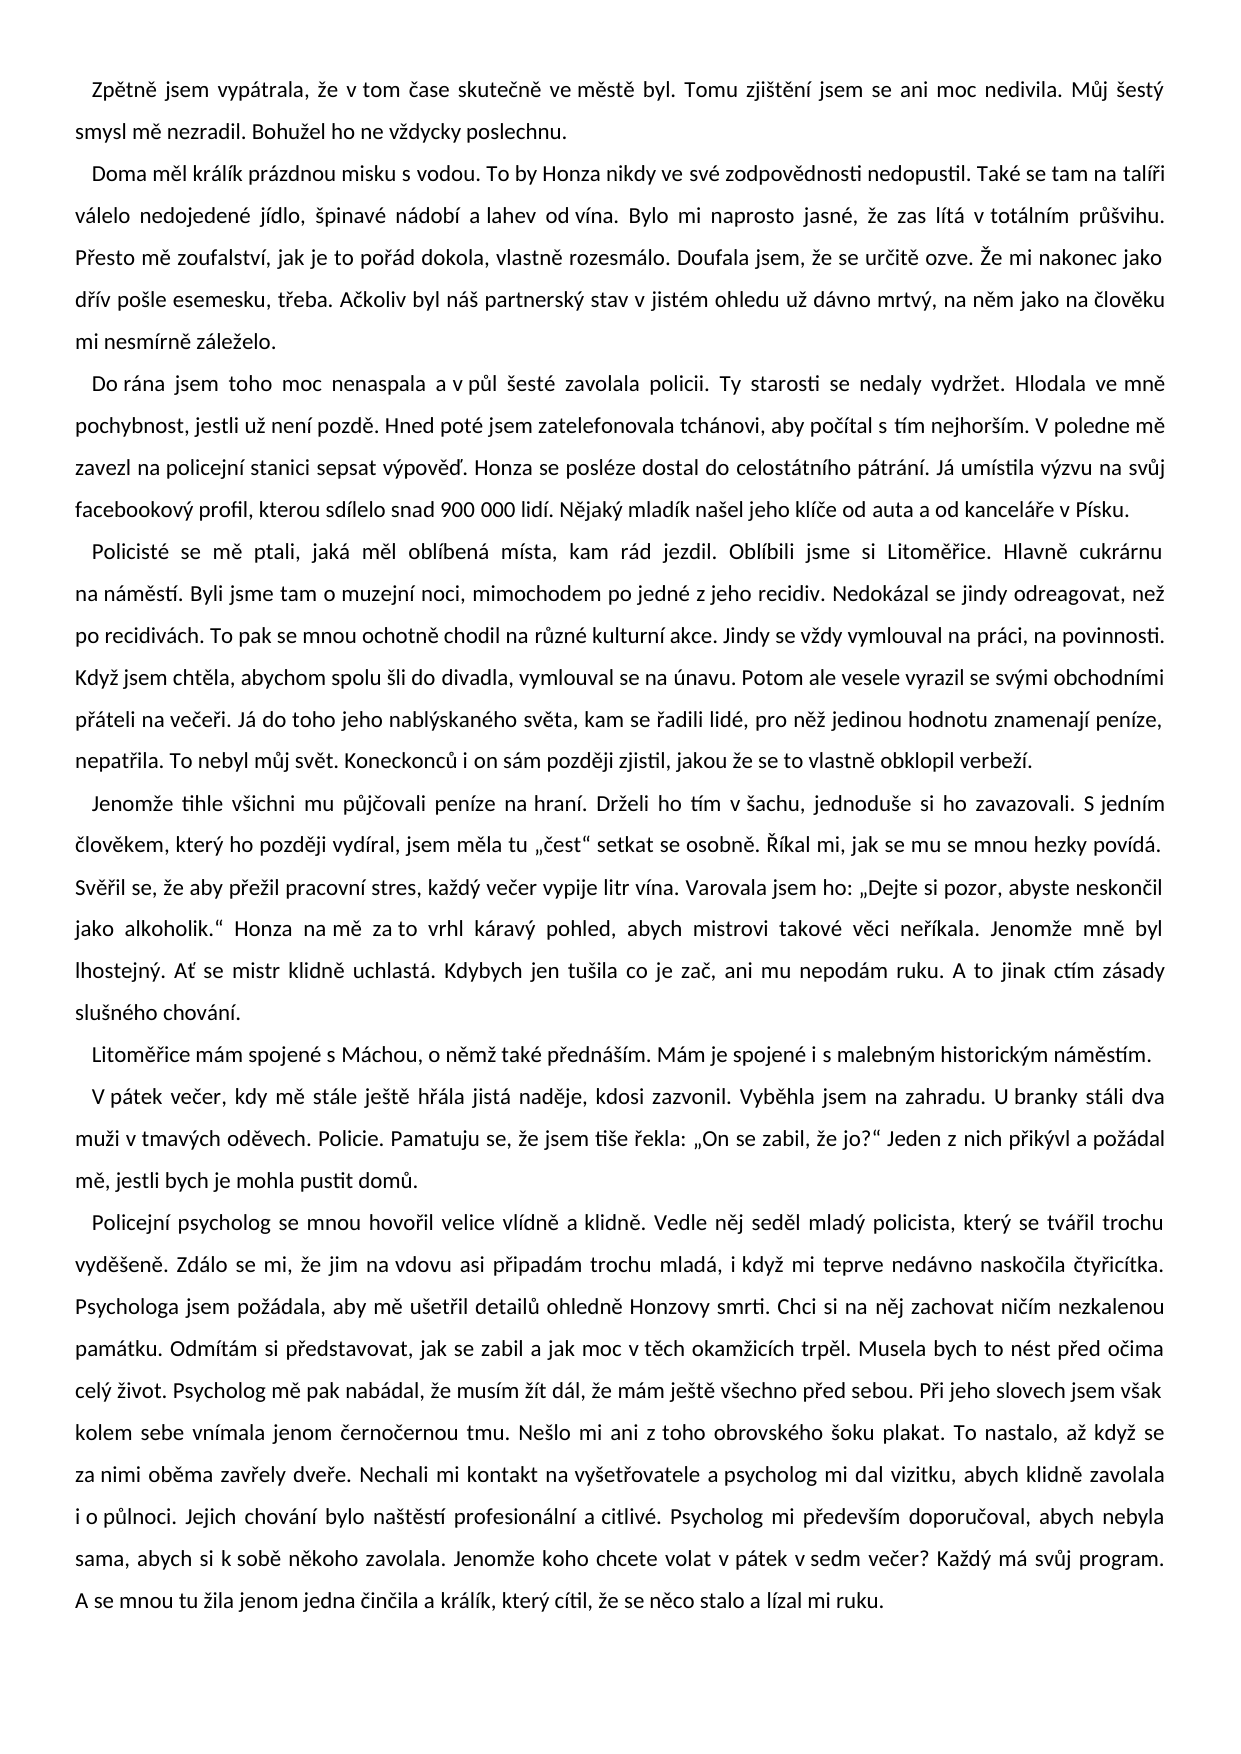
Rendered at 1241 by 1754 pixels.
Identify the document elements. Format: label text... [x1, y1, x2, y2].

text Policisté se mě ptali, jaká měl oblíbená místa, kam rád jezdil. Oblíbili jsme si Litoměřice. Hlavně cukrárnu na náměstí. Byli jsme tam o muzejní noci, mimochodem po jedné z jeho recidiv. Nedokázal se jindy odreagovat, než po recidivách. To pak se mnou ochotně chodil na různé kulturní akce. Jindy se vždy vymlouval na práci, na povinnosti. Když jsem chtěla, abychom spolu šli do divadla, vymlouval se na únavu. Potom ale vesele vyrazil se svými obchodními přáteli na večeři. Já do toho jeho nablýskaného světa, kam se řadili lidé, pro něž jedinou hodnotu znamenají peníze, nepatřila. To nebyl můj svět. Koneckonců i on sám později zjistil, jakou že se to vlastně obklopil verbeží. [75, 537, 1165, 775]
text Jenomže tihle všichni mu půjčovali peníze na hraní. Drželi ho tím v šachu, jednoduše si ho zavazovali. S jedním člověkem, který ho později vydíral, jsem měla tu „čest“ setkat se osobně. Říkal mi, jak se mu se mnou hezky povídá. Svěřil se, že aby přežil pracovní stres, každý večer vypije litr vína. Varovala jsem ho: „Dejte si pozor, abyste neskončil jako alkoholik.“ Honza na mě za to vrhl káravý pohled, abych mistrovi takové věci neříkala. Jenomže mně byl lhostejný. Ať se mistr klidně uchlastá. Kdybych jen tušila co je zač, ani mu nepodám ruku. A to jinak ctím zásady slušného chování. [75, 789, 1165, 1027]
text Litoměřice mám spojené s Máchou, o němž také přednáším. Mám je spojené i s malebným historickým náměstím. [75, 1041, 1165, 1068]
text Policejní psycholog se mnou hovořil velice vlídně a klidně. Vedle něj seděl mladý policista, který se tvářil trochu vyděšeně. Zdálo se mi, že jim na vdovu asi připadám trochu mladá, i když mi teprve nedávno naskočila čtyřicítka. Psychologa jsem požádala, aby mě ušetřil detailů ohledně Honzovy smrti. Chci si na něj zachovat ničím nezkalenou památku. Odmítám si představovat, jak se zabil a jak moc v těch okamžicích trpěl. Musela bych to nést před očima celý život. Psycholog mě pak nabádal, že musím žít dál, že mám ještě všechno před sebou. Při jeho slovech jsem však kolem sebe vnímala jenom černočernou tmu. Nešlo mi ani z toho obrovského šoku plakat. To nastalo, až když se za nimi oběma zavřely dveře. Nechali mi kontakt na vyšetřovatele a psycholog mi dal vizitku, abych klidně zavolala i o půlnoci. Jejich chování bylo naštěstí profesionální a citlivé. Psycholog mi především doporučoval, abych nebyla sama, abych si k sobě někoho zavolala. Jenomže koho chcete volat v pátek v sedm večer? Každý má svůj program. A se mnou tu žila jenom jedna činčila a králík, který cítil, že se něco stalo a lízal mi ruku. [75, 1208, 1165, 1614]
text Doma měl králík prázdnou misku s vodou. To by Honza nikdy ve své zodpovědnosti nedopustil. Také se tam na talíři válelo nedojedené jídlo, špinavé nádobí a lahev od vína. Bylo mi naprosto jasné, že zas lítá v totálním průšvihu. Přesto mě zoufalství, jak je to pořád dokola, vlastně rozesmálo. Doufala jsem, že se určitě ozve. Že mi nakonec jako dřív pošle esemesku, třeba. Ačkoliv byl náš partnerský stav v jistém ohledu už dávno mrtvý, na něm jako na člověku mi nesmírně záleželo. [75, 159, 1165, 355]
text Do rána jsem toho moc nenaspala a v půl šesté zavolala policii. Ty starosti se nedaly vydržet. Hlodala ve mně pochybnost, jestli už není pozdě. Hned poté jsem zatelefonovala tchánovi, aby počítal s tím nejhorším. V poledne mě zavezl na policejní stanici sepsat výpověď. Honza se posléze dostal do celostátního pátrání. Já umístila výzvu na svůj facebookový profil, kterou sdílelo snad 900 000 lidí. Nějaký mladík našel jeho klíče od auta a od kanceláře v Písku. [75, 369, 1165, 523]
text Zpětně jsem vypátrala, že v tom čase skutečně ve městě byl. Tomu zjištění jsem se ani moc nedivila. Můj šestý smysl mě nezradil. Bohužel ho ne vždycky poslechnu. [75, 75, 1165, 145]
text V pátek večer, kdy mě stále ještě hřála jistá naděje, kdosi zazvonil. Vyběhla jsem na zahradu. U branky stáli dva muži v tmavých oděvech. Policie. Pamatuju se, že jsem tiše řekla: „On se zabil, že jo?“ Jeden z nich přikývl a požádal mě, jestli bych je mohla pustit domů. [75, 1082, 1165, 1194]
